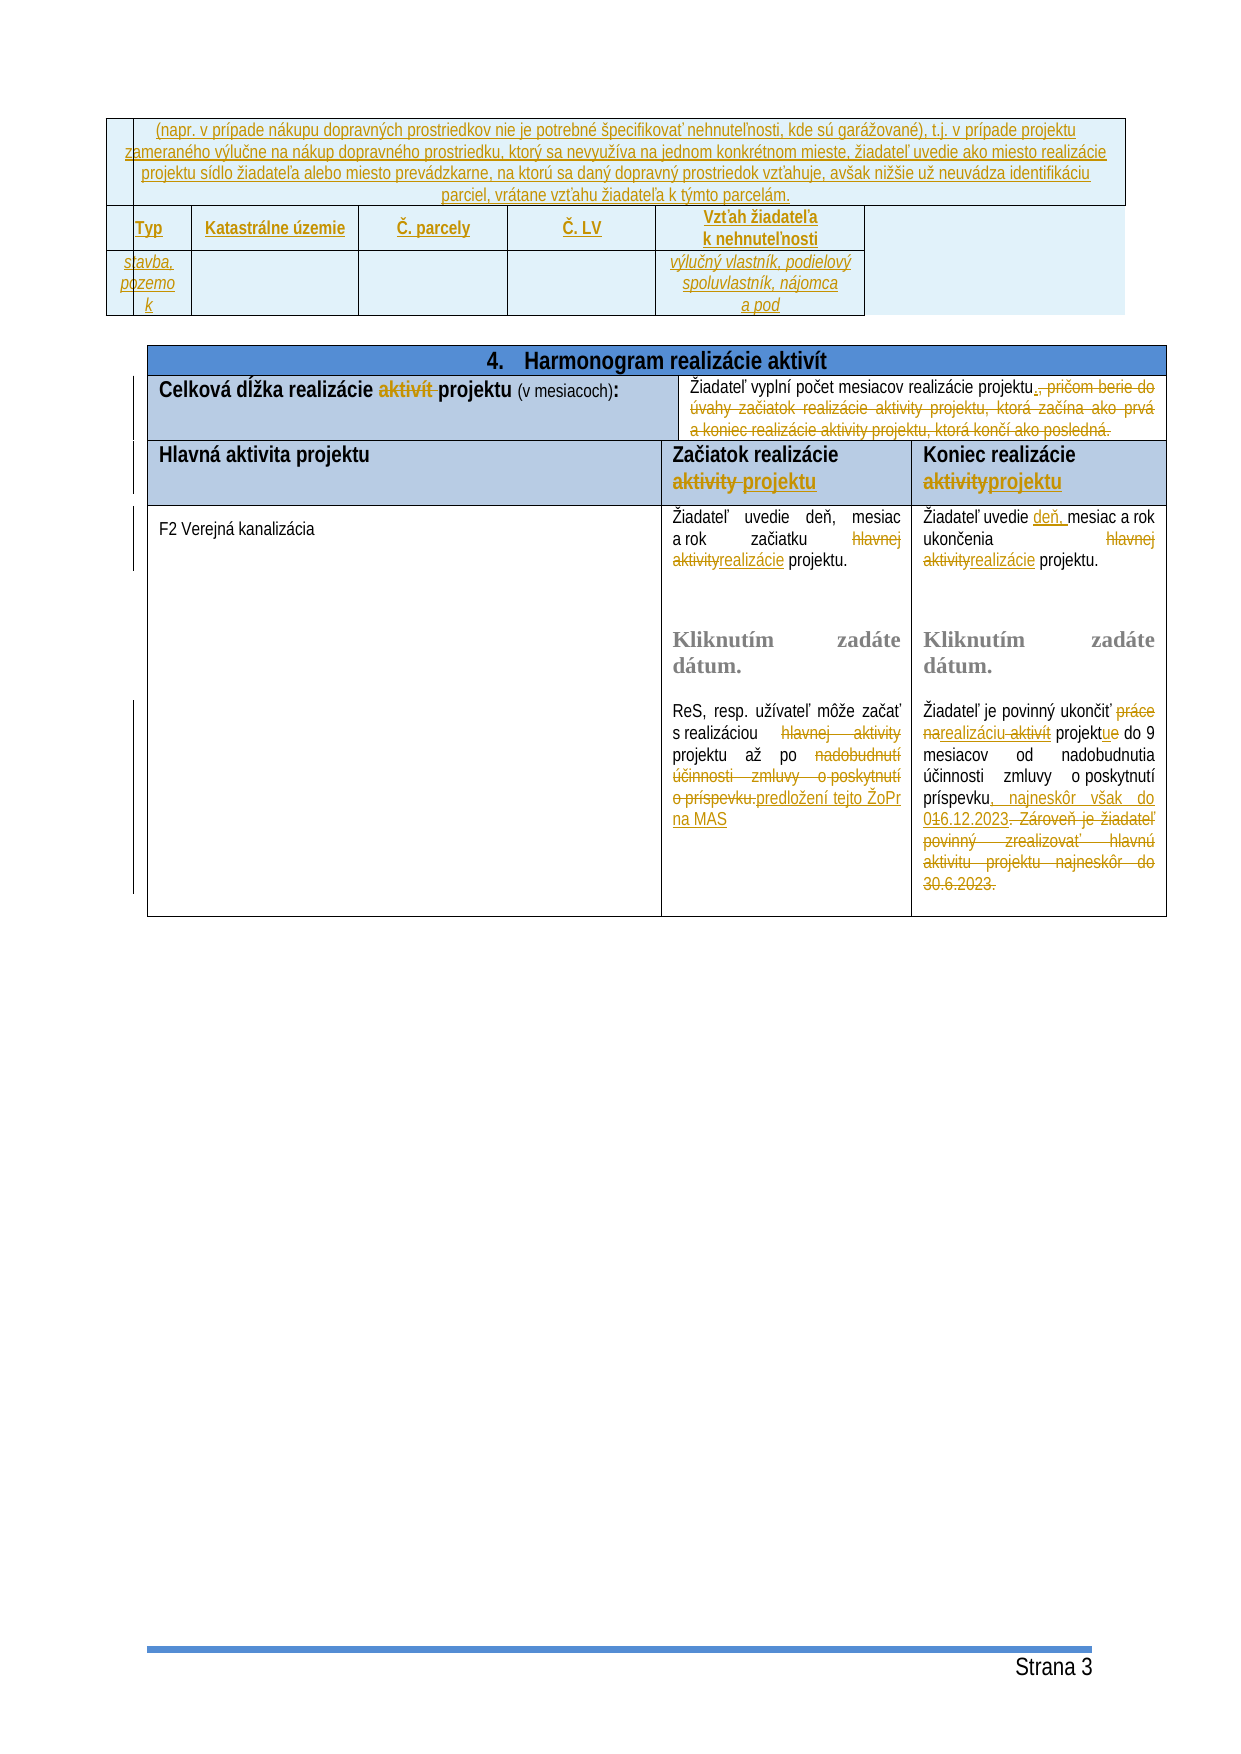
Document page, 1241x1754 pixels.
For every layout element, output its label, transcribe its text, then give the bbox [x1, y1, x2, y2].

table_cell Začiatok realizácie [662, 441, 911, 505]
table_cell Celková dĺžka realizácie projektu (v mesiacoch): [148, 376, 678, 440]
table_cell Žiadateľ uvedie deň, mesiac a rok začiatku projektu. ReS, resp. užívateľ môže začať s realizáciou projektu až po [662, 506, 911, 916]
table_header Harmonogram realizácie aktivít [148, 346, 1166, 375]
table_cell Koniec realizácie [912, 441, 1166, 505]
table_cell F2 Verejná kanalizácia [148, 506, 661, 916]
table_cell Žiadateľ vyplní počet mesiacov realizácie projektu [679, 376, 1166, 440]
table_cell Žiadateľ uvedie mesiac a rok ukončenia projektu. Žiadateľ je povinný ukončiť projekt do 9 mesiacov od nadobudnutia účinnosti zmluvy o poskytnutí príspevku [912, 506, 1166, 916]
table_cell Hlavná aktivita projektu [148, 441, 661, 505]
